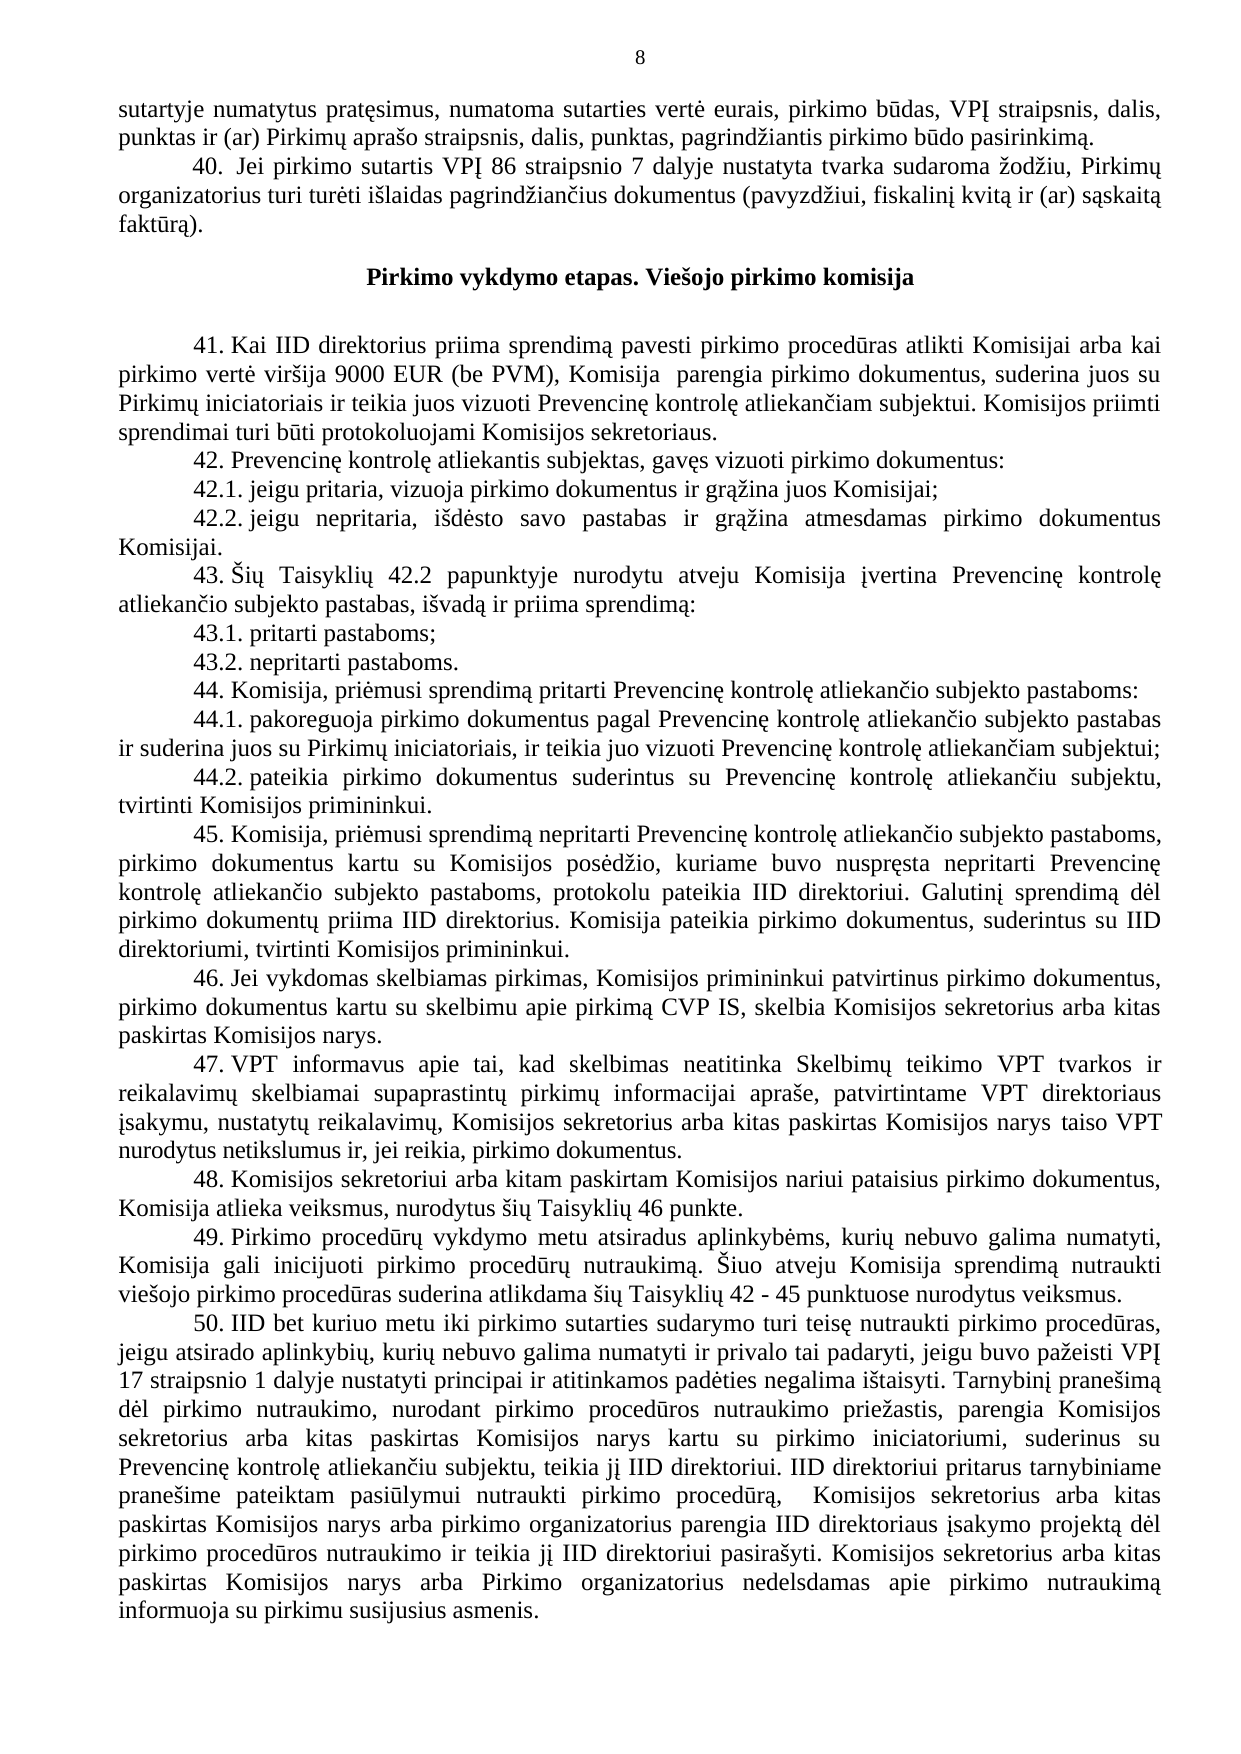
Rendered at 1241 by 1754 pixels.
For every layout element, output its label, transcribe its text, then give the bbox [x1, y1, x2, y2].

list VPT informavus apie tai, kad skelbimas neatitinka Skelbimų teikimo VPT tvarkos ir reikalavimų skelbiamai supaprastintų pirkimų informacijai apraše, patvirtintame VPT direktoriaus įsakymu, nustatytų reikalavimų, Komisijos sekretorius arba kitas paskirtas Komisijos narys taiso VPT nurodytus netikslumus ir, jei reikia, pirkimo dokumentus. [118, 1049, 1162, 1164]
list Šių Taisyklių 42.2 papunktyje nurodytu atveju Komisija įvertina Prevencinę kontrolę atliekančio subjekto pastabas, išvadą ir priima sprendimą: [118, 560, 1162, 618]
list pateikia pirkimo dokumentus suderintus su Prevencinę kontrolę atliekančiu subjektu, tvirtinti Komisijos primininkui. [118, 762, 1162, 819]
list nepritarti pastaboms. [118, 647, 1162, 675]
list Komisija, priėmusi sprendimą nepritarti Prevencinę kontrolę atliekančio subjekto pastaboms, pirkimo dokumentus kartu su Komisijos posėdžio, kuriame buvo nuspręsta nepritarti Prevencinę kontrolę atliekančio subjekto pastaboms, protokolu pateikia IID direktoriui. Galutinį sprendimą dėl pirkimo dokumentų priima IID direktorius. Komisija pateikia pirkimo dokumentus, suderintus su IID direktoriumi, tvirtinti Komisijos primininkui. [118, 819, 1162, 963]
list jeigu nepritaria, išdėsto savo pastabas ir grąžina atmesdamas pirkimo dokumentus Komisijai. [118, 503, 1162, 560]
list Komisija, priėmusi sprendimą pritarti Prevencinę kontrolę atliekančio subjekto pastaboms: [118, 675, 1162, 704]
list Prevencinę kontrolę atliekantis subjektas, gavęs vizuoti pirkimo dokumentus: [118, 445, 1162, 474]
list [118, 94, 1162, 151]
list Pirkimo procedūrų vykdymo metu atsiradus aplinkybėms, kurių nebuvo galima numatyti, Komisija gali inicijuoti pirkimo procedūrų nutraukimą. Šiuo atveju Komisija sprendimą nutraukti viešojo pirkimo procedūras suderina atlikdama šių Taisyklių 42 - 45 punktuose nurodytus veiksmus. [118, 1222, 1162, 1308]
list jeigu pritaria, vizuoja pirkimo dokumentus ir grąžina juos Komisijai; [118, 474, 1162, 503]
list pritarti pastaboms; [118, 618, 1162, 647]
list Jei pirkimo sutartis VPĮ 86 straipsnio 7 dalyje nustatyta tvarka sudaroma žodžiu, Pirkimų organizatorius turi turėti išlaidas pagrindžiančius dokumentus (pavyzdžiui, fiskalinį kvitą ir (ar) sąskaitą faktūrą). [118, 151, 1162, 237]
list IID bet kuriuo metu iki pirkimo sutarties sudarymo turi teisę nutraukti pirkimo procedūras, jeigu atsirado aplinkybių, kurių nebuvo galima numatyti ir privalo tai padaryti, jeigu buvo pažeisti VPĮ 17 straipsnio 1 dalyje nustatyti principai ir atitinkamos padėties negalima ištaisyti. Tarnybinį pranešimą dėl pirkimo nutraukimo, nurodant pirkimo procedūros nutraukimo priežastis, parengia Komisijos sekretorius arba kitas paskirtas Komisijos narys kartu su pirkimo iniciatoriumi, suderinus su Prevencinę kontrolę atliekančiu subjektu, teikia jį IID direktoriui. IID direktoriui pritarus tarnybiniame pranešime pateiktam pasiūlymui nutraukti pirkimo procedūrą, Komisijos sekretorius arba kitas paskirtas Komisijos narys arba pirkimo organizatorius parengia IID direktoriaus įsakymo projektą dėl pirkimo procedūros nutraukimo ir teikia jį IID direktoriui pasirašyti. Komisijos sekretorius arba kitas paskirtas Komisijos narys arba Pirkimo organizatorius nedelsdamas apie pirkimo nutraukimą informuoja su pirkimu susijusius asmenis. [118, 1308, 1162, 1624]
list Komisijos sekretoriui arba kitam paskirtam Komisijos nariui pataisius pirkimo dokumentus, Komisija atlieka veiksmus, nurodytus šių Taisyklių 46 punkte. [118, 1164, 1162, 1222]
list Jei vykdomas skelbiamas pirkimas, Komisijos primininkui patvirtinus pirkimo dokumentus, pirkimo dokumentus kartu su skelbimu apie pirkimą CVP IS, skelbia Komisijos sekretorius arba kitas paskirtas Komisijos narys. [118, 963, 1162, 1049]
list pakoreguoja pirkimo dokumentus pagal Prevencinę kontrolę atliekančio subjekto pastabas ir suderina juos su Pirkimų iniciatoriais, ir teikia juo vizuoti Prevencinę kontrolę atliekančiam subjektui; [118, 704, 1162, 762]
list Kai IID direktorius priima sprendimą pavesti pirkimo procedūras atlikti Komisijai arba kai pirkimo vertė viršija 9000 EUR (be PVM), Komisija parengia pirkimo dokumentus, suderina juos su Pirkimų iniciatoriais ir teikia juos vizuoti Prevencinę kontrolę atliekančiam subjektui. Komisijos priimti sprendimai turi būti protokoluojami Komisijos sekretoriaus. [118, 330, 1162, 445]
subtitle Pirkimo vykdymo etapas. Viešojo pirkimo komisija [118, 262, 1162, 291]
